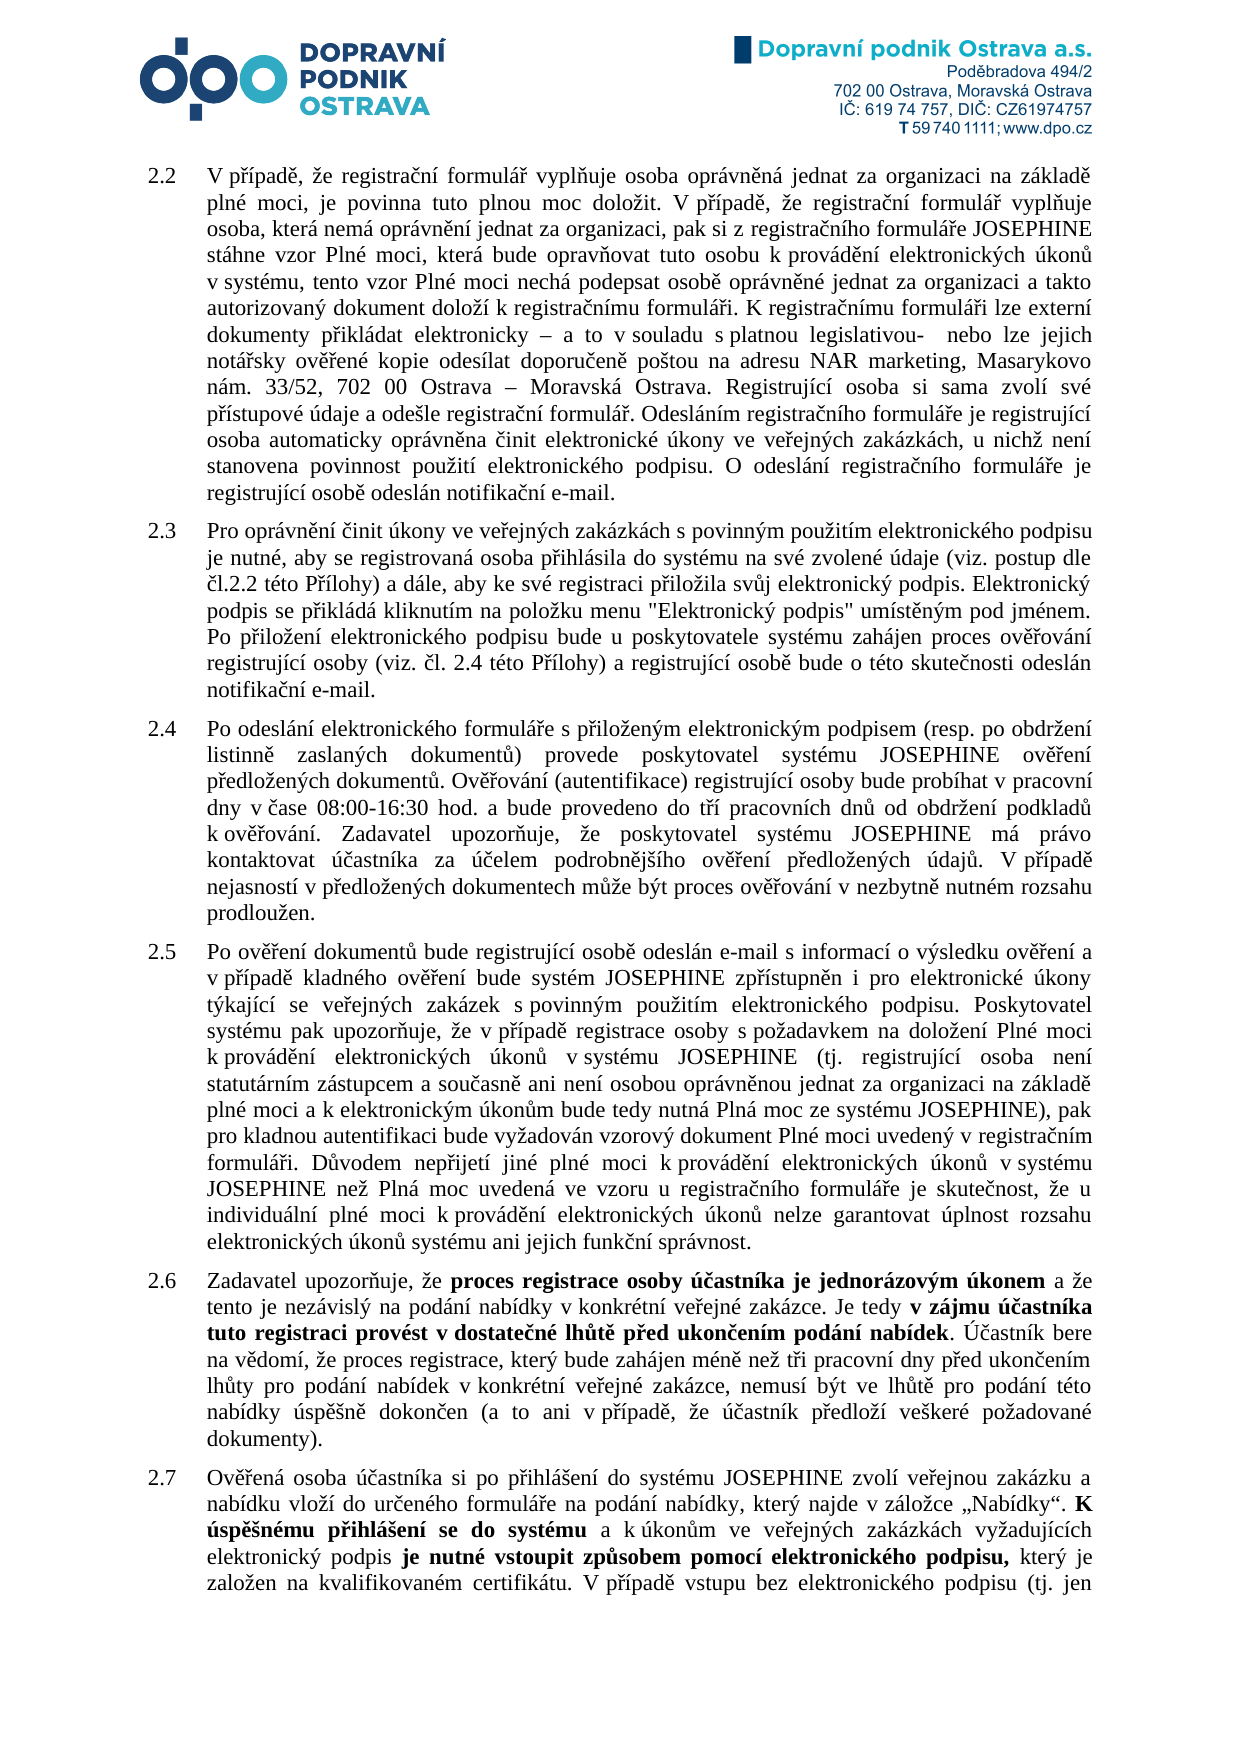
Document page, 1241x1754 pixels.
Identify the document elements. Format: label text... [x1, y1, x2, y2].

text 2.6 Zadavatel upozorňuje, že proces registrace osoby účastníka je jednorázovým úkonem a že tento je nezávislý na podání nabídky v konkrétní veřejné zakázce. Je tedy v zájmu účastníka tuto registraci provést v dostatečné lhůtě před ukončením podání nabídek. Účastník bere na vědomí, že proces registrace, který bude zahájen méně než tři pracovní dny před ukončením lhůty pro podání nabídek v konkrétní veřejné zakázce, nemusí být ve lhůtě pro podání této nabídky úspěšně dokončen (a to ani v případě, že účastník předloží veškeré požadované dokumenty). [148, 1267, 1093, 1451]
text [148, 1464, 1093, 1595]
text 2.5 Po ověření dokumentů bude registrující osobě odeslán e-mail s informací o výsledku ověření a v případě kladného ověření bude systém JOSEPHINE zpřístupněn i pro elektronické úkony týkající se veřejných zakázek s povinným použitím elektronického podpisu. Poskytovatel systému pak upozorňuje, že v případě registrace osoby s požadavkem na doložení Plné moci k provádění elektronických úkonů v systému JOSEPHINE (tj. registrující osoba není statutárním zástupcem a současně ani není osobou oprávněnou jednat za organizaci na základě plné moci a k elektronickým úkonům bude tedy nutná Plná moc ze systému JOSEPHINE), pak pro kladnou autentifikaci bude vyžadován vzorový dokument Plné moci uvedený v registračním formuláři. Důvodem nepřijetí jiné plné moci k provádění elektronických úkonů v systému JOSEPHINE než Plná moc uvedená ve vzoru u registračního formuláře je skutečnost, že u individuální plné moci k provádění elektronických úkonů nelze garantovat úplnost rozsahu elektronických úkonů systému ani jejich funkční správnost. [148, 938, 1093, 1254]
picture [139, 37, 447, 121]
text 2.4 Po odeslání elektronického formuláře s přiloženým elektronickým podpisem (resp. po obdržení listinně zaslaných dokumentů) provede poskytovatel systému JOSEPHINE ověření předložených dokumentů. Ověřování (autentifikace) registrující osoby bude probíhat v pracovní dny v čase 08:00-16:30 hod. a bude provedeno do tří pracovních dnů od obdržení podkladů k ověřování. Zadavatel upozorňuje, že poskytovatel systému JOSEPHINE má právo kontaktovat účastníka za účelem podrobnějšího ověření předložených údajů. V případě nejasností v předložených dokumentech může být proces ověřování v nezbytně nutném rozsahu prodloužen. [148, 714, 1093, 925]
text 2.3 Pro oprávnění činit úkony ve veřejných zakázkách s povinným použitím elektronického podpisu je nutné, aby se registrovaná osoba přihlásila do systému na své zvolené údaje (viz. postup dle čl.2.2 této Přílohy) a dále, aby ke své registraci přiložila svůj elektronický podpis. Elektronický podpis se přikládá kliknutím na položku menu "Elektronický podpis" umístěným pod jménem. Po přiložení elektronického podpisu bude u poskytovatele systému zahájen proces ověřování registrující osoby (viz. čl. 2.4 této Přílohy) a registrující osobě bude o této skutečnosti odeslán notifikační e-mail. [148, 518, 1093, 702]
picture [734, 36, 1092, 137]
text 2.2 V případě, že registrační formulář vyplňuje osoba oprávněná jednat za organizaci na základě plné moci, je povinna tuto plnou moc doložit. V případě, že registrační formulář vyplňuje osoba, která nemá oprávnění jednat za organizaci, pak si z registračního formuláře JOSEPHINE stáhne vzor Plné moci, která bude opravňovat tuto osobu k provádění elektronických úkonů v systému, tento vzor Plné moci nechá podepsat osobě oprávněné jednat za organizaci a takto autorizovaný dokument doloží k registračnímu formuláři. K registračnímu formuláři lze externí dokumenty přikládat elektronicky – a to v souladu s platnou legislativou- nebo lze jejich notářsky ověřené kopie odesílat doporučeně poštou na adresu NAR marketing, Masarykovo nám. 33/52, 702 00 Ostrava – Moravská Ostrava. Registrující osoba si sama zvolí své přístupové údaje a odešle registrační formulář. Odesláním registračního formuláře je registrující osoba automaticky oprávněna činit elektronické úkony ve veřejných zakázkách, u nichž není stanovena povinnost použití elektronického podpisu. O odeslání registračního formuláře je registrující osobě odeslán notifikační e-mail. [148, 162, 1093, 505]
